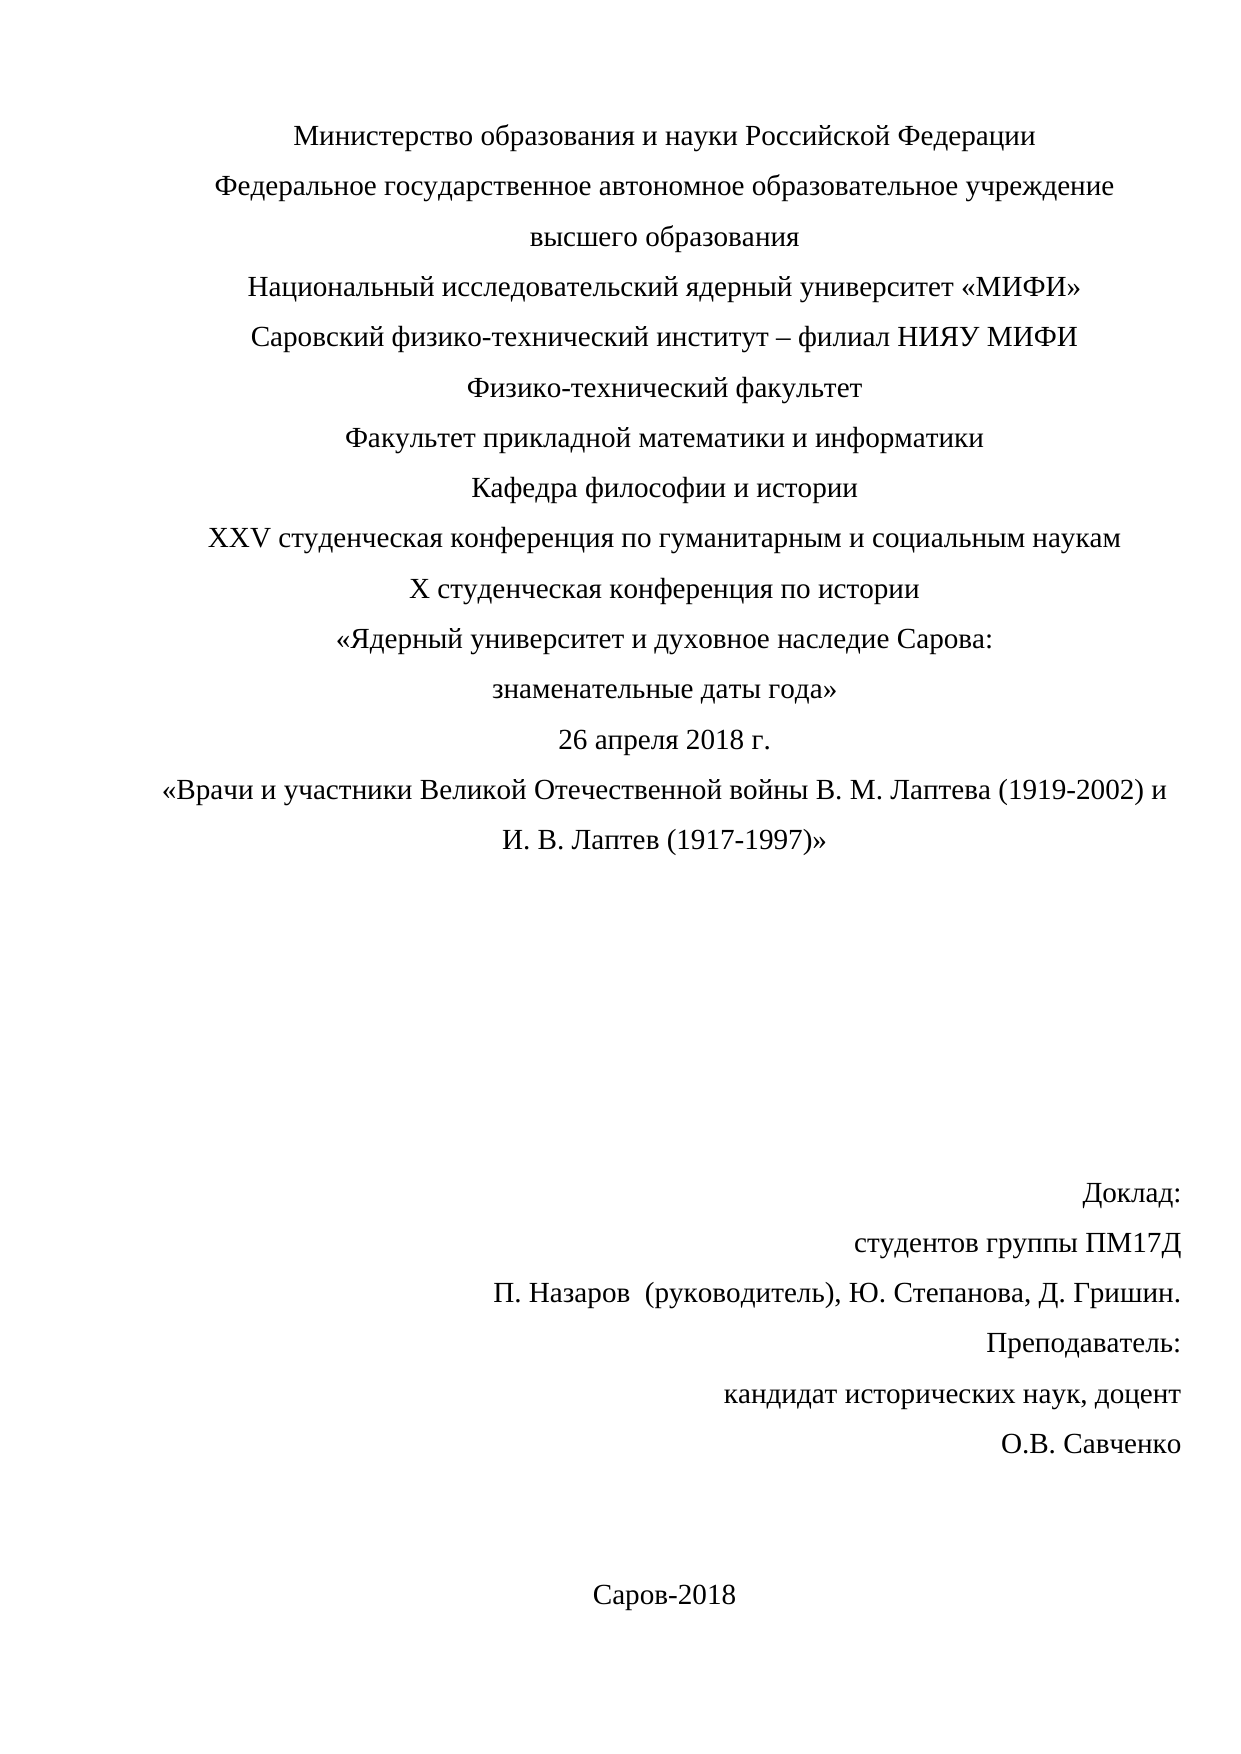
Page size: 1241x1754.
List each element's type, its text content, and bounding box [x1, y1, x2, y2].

text Саровский физико-технический институт – филиал НИЯУ МИФИ [148, 319, 1181, 353]
text кандидат исторических наук, доцент [148, 1376, 1181, 1409]
text Министерство образования и науки Российской Федерации [148, 118, 1181, 152]
text О.В. Савченко [148, 1426, 1181, 1460]
text Факультет прикладной математики и информатики [148, 420, 1181, 453]
text Физико-технический факультет [148, 370, 1181, 403]
text Федеральное государственное автономное образовательное учреждение [148, 168, 1181, 202]
text «Врачи и участники Великой Отечественной войны В. М. Лаптева (1919-2002) и И. В. Лаптев (1917-1997)» [148, 772, 1181, 856]
text Преподаватель: [148, 1326, 1181, 1359]
text Кафедра философии и истории [148, 470, 1181, 504]
text Х студенческая конференция по истории [148, 571, 1181, 604]
text знаменательные даты года» [148, 672, 1181, 705]
text студентов группы ПМ17Д [148, 1225, 1181, 1258]
text П. Назаров (руководитель), Ю. Степанова, Д. Гришин. [148, 1275, 1181, 1309]
text Национальный исследовательский ядерный университет «МИФИ» [148, 269, 1181, 303]
text XХV студенческая конференция по гуманитарным и социальным наукам [148, 521, 1181, 554]
text 26 апреля 2018 г. [148, 722, 1181, 755]
text Доклад: [148, 1175, 1181, 1208]
text высшего образования [148, 219, 1181, 252]
text Саров-2018 [148, 1577, 1181, 1611]
text «Ядерный университет и духовное наследие Сарова: [148, 621, 1181, 655]
